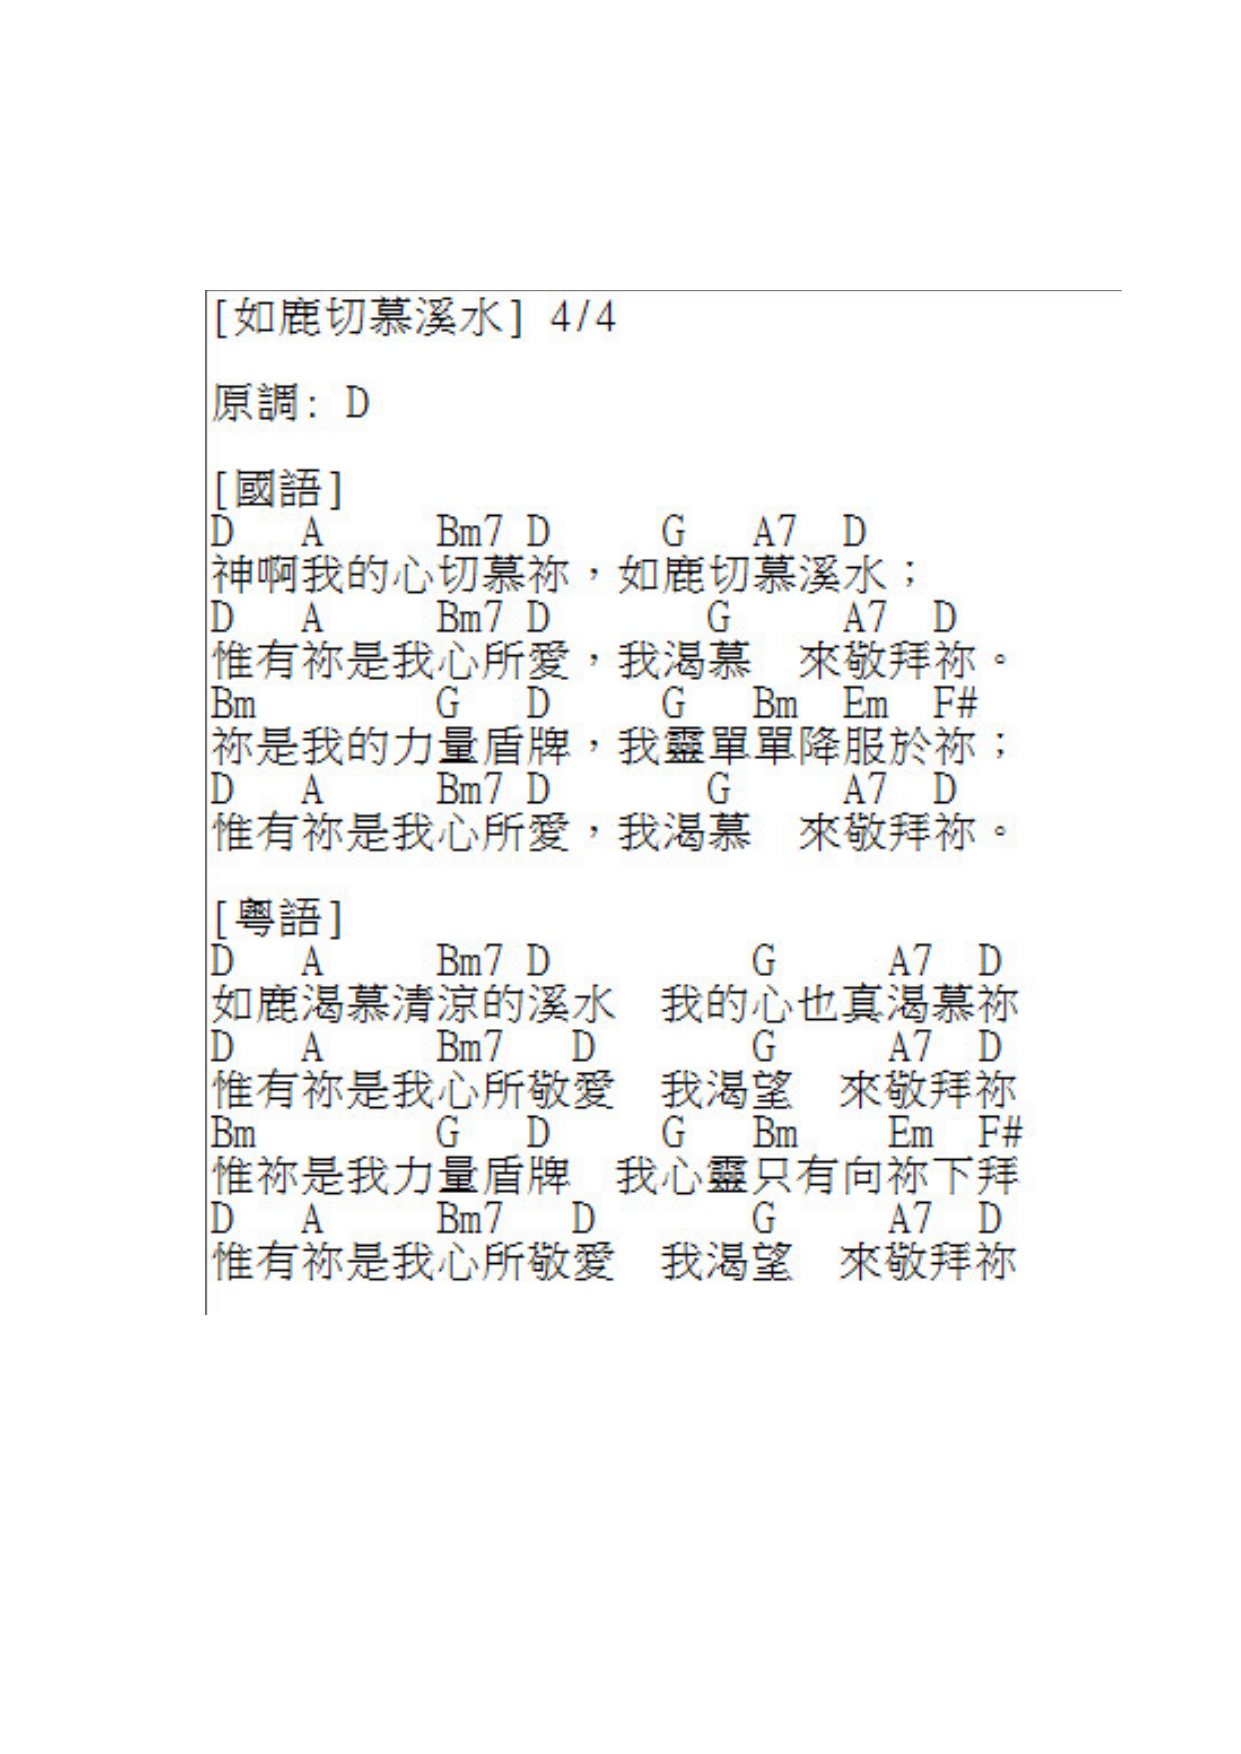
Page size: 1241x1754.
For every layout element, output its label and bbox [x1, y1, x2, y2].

picture [205, 290, 1122, 1315]
